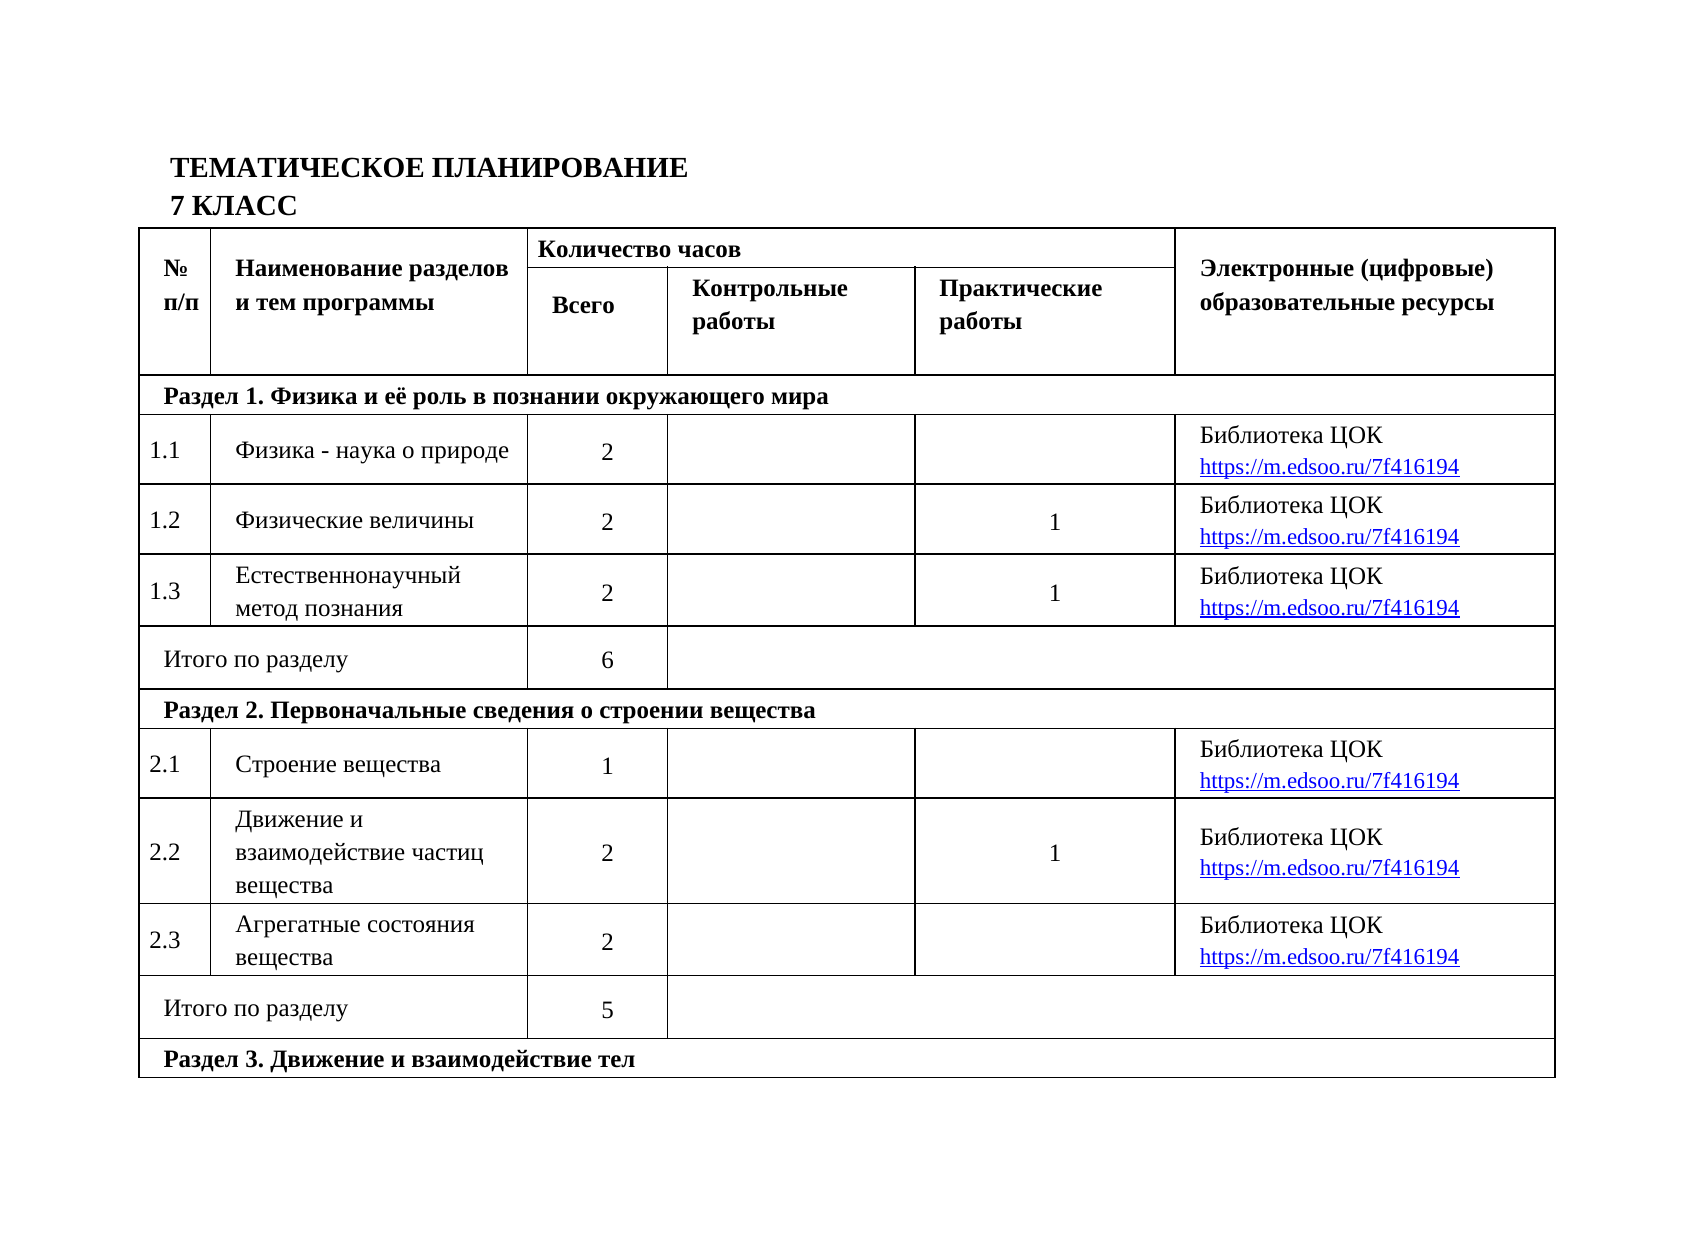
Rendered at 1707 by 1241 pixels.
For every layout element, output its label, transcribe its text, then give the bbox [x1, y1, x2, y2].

table_cell Движение и взаимодействие частиц вещества [211, 799, 527, 902]
table_cell Библиотека ЦОК https://m.edsoo.ru/7f416194 [1176, 729, 1554, 797]
table_cell 2.2 [140, 799, 210, 902]
table_cell 2.1 [140, 729, 210, 797]
table_cell [668, 729, 914, 797]
table_cell Физика - наука о природе [211, 415, 527, 483]
table_header № п/п [140, 229, 210, 374]
table_cell [668, 904, 914, 975]
table_cell Физические величины [211, 485, 527, 553]
table_cell Итого по разделу [140, 976, 527, 1037]
table_cell Библиотека ЦОК https://m.edsoo.ru/7f416194 [1176, 485, 1554, 553]
table_cell Библиотека ЦОК https://m.edsoo.ru/7f416194 [1176, 415, 1554, 483]
table_cell [668, 485, 914, 553]
table_cell Библиотека ЦОК https://m.edsoo.ru/7f416194 [1176, 555, 1554, 625]
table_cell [1176, 799, 1554, 902]
table_cell [668, 976, 1554, 1037]
table_cell [916, 729, 1174, 797]
table_cell 1 [528, 729, 667, 797]
table_header Электронные (цифровые) образовательные ресурсы [1176, 229, 1554, 374]
table_cell Агрегатные состояния вещества [211, 904, 527, 975]
table_cell 1.2 [140, 485, 210, 553]
table_cell [668, 627, 1554, 688]
table_cell [916, 904, 1174, 975]
table_cell 5 [528, 976, 667, 1037]
table_cell Итого по разделу [140, 627, 527, 688]
table_cell Раздел 1. Физика и её роль в познании окружающего мира [140, 376, 1554, 414]
text 7 КЛАСС [162, 188, 1557, 222]
table_cell 1.3 [140, 555, 210, 625]
table_header Наименование разделов и тем программы [211, 229, 527, 374]
table_cell 2 [528, 799, 667, 902]
table_cell 2.3 [140, 904, 210, 975]
table_cell Раздел 2. Первоначальные сведения о строении вещества [140, 690, 1554, 727]
table_cell [668, 415, 914, 483]
table_cell 1 [916, 485, 1174, 553]
table_cell 1 [916, 799, 1174, 902]
table_cell Практические работы [916, 268, 1174, 374]
table_cell 2 [528, 415, 667, 483]
table_cell 1.1 [140, 415, 210, 483]
table_cell Раздел 3. Движение и взаимодействие тел [140, 1039, 1554, 1077]
table_cell [668, 555, 914, 625]
table_cell 6 [528, 627, 667, 688]
table_cell Строение вещества [211, 729, 527, 797]
table_cell 1 [916, 555, 1174, 625]
table_cell Контрольные работы [668, 268, 914, 374]
table_cell 2 [528, 555, 667, 625]
table_cell Естественнонаучный метод познания [211, 555, 527, 625]
table_cell [916, 415, 1174, 483]
table_cell 2 [528, 485, 667, 553]
text ТЕМАТИЧЕСКОЕ ПЛАНИРОВАНИЕ [162, 150, 1557, 183]
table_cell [1176, 904, 1554, 975]
table_header Количество часов [528, 229, 1174, 266]
table_cell 2 [528, 904, 667, 975]
table_cell Всего [528, 268, 667, 374]
table_cell [668, 799, 914, 902]
